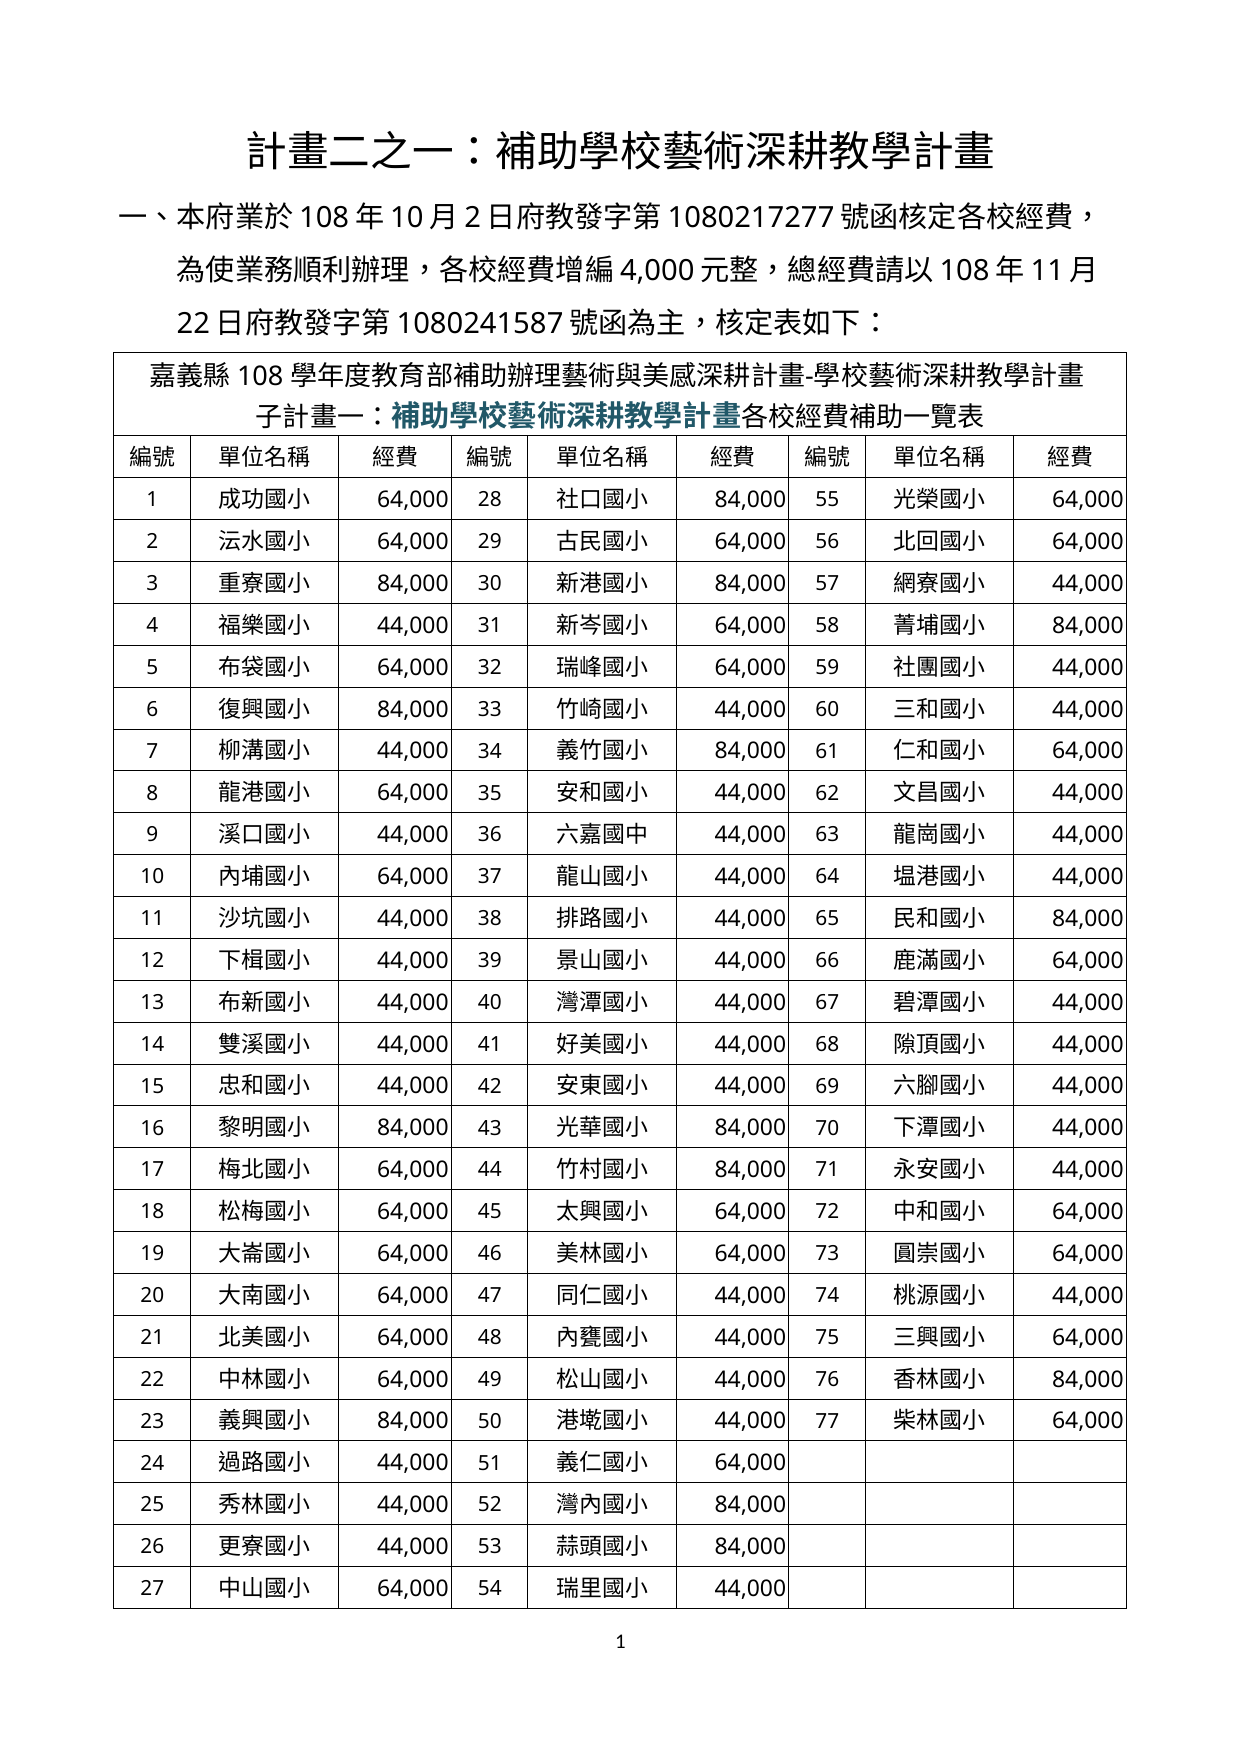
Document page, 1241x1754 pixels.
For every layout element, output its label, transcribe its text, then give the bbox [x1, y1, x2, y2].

table_cell 民和國小 [866, 897, 1013, 938]
table_cell 菁埔國小 [866, 604, 1013, 645]
table_cell 74 [789, 1274, 865, 1315]
table_cell 龍崗國小 [866, 813, 1013, 854]
table_cell 沙坑國小 [191, 897, 338, 938]
table_cell 34 [452, 730, 527, 770]
table_cell 內甕國小 [528, 1316, 676, 1357]
table_cell 3 [114, 562, 190, 603]
table_cell 44,000 [1014, 981, 1126, 1022]
table_cell 30 [452, 562, 527, 603]
table_cell [866, 1441, 1013, 1482]
table_cell 50 [452, 1400, 527, 1440]
table_cell 64,000 [339, 1148, 451, 1189]
table_cell 29 [452, 520, 527, 561]
table_cell 64,000 [1014, 520, 1126, 561]
table_cell 隙頂國小 [866, 1023, 1013, 1063]
table_cell 溪口國小 [191, 813, 338, 854]
table_cell 瑞峰國小 [528, 646, 676, 687]
table_cell 三興國小 [866, 1316, 1013, 1357]
table_cell 44,000 [1014, 771, 1126, 812]
table_cell 23 [114, 1400, 190, 1440]
table_cell 44,000 [677, 1316, 788, 1357]
table_cell 桃源國小 [866, 1274, 1013, 1315]
table_cell 64,000 [339, 1358, 451, 1398]
table_cell 松山國小 [528, 1358, 676, 1398]
table_cell 84,000 [677, 1148, 788, 1189]
table_cell 64,000 [1014, 1400, 1126, 1440]
table_cell 48 [452, 1316, 527, 1357]
table_cell 光華國小 [528, 1106, 676, 1147]
table_cell 下潭國小 [866, 1106, 1013, 1147]
table_cell 64,000 [339, 1274, 451, 1315]
table_cell 美林國小 [528, 1232, 676, 1273]
table_cell 64,000 [1014, 1190, 1126, 1231]
table_cell 44,000 [677, 688, 788, 728]
table_cell 景山國小 [528, 939, 676, 980]
table_cell 三和國小 [866, 688, 1013, 728]
table_cell 59 [789, 646, 865, 687]
table_cell 網寮國小 [866, 562, 1013, 603]
table_cell [866, 1525, 1013, 1566]
table_cell 社團國小 [866, 646, 1013, 687]
table_cell [866, 1483, 1013, 1524]
table_cell 31 [452, 604, 527, 645]
table_cell 單位名稱 [528, 436, 676, 477]
table_cell 松梅國小 [191, 1190, 338, 1231]
table_cell 忠和國小 [191, 1065, 338, 1105]
table_cell 2 [114, 520, 190, 561]
table_cell 義仁國小 [528, 1441, 676, 1482]
table_cell 44,000 [1014, 813, 1126, 854]
table_cell 中山國小 [191, 1567, 338, 1608]
table_cell 下楫國小 [191, 939, 338, 980]
table_cell 44,000 [1014, 688, 1126, 728]
table_cell 44,000 [339, 1441, 451, 1482]
table_cell 9 [114, 813, 190, 854]
table_cell 45 [452, 1190, 527, 1231]
table_cell 44,000 [677, 981, 788, 1022]
table_cell 64,000 [1014, 1316, 1126, 1357]
table_cell 64,000 [339, 520, 451, 561]
table_cell 19 [114, 1232, 190, 1273]
table_cell 編號 [114, 436, 190, 477]
table_cell 經費 [677, 436, 788, 477]
table_cell 永安國小 [866, 1148, 1013, 1189]
table_cell 56 [789, 520, 865, 561]
table_cell 碧潭國小 [866, 981, 1013, 1022]
table_cell 44,000 [339, 1023, 451, 1063]
table_cell 44,000 [677, 1400, 788, 1440]
table_cell 古民國小 [528, 520, 676, 561]
table_cell 大崙國小 [191, 1232, 338, 1273]
table_cell 22 [114, 1358, 190, 1398]
table_cell 六嘉國中 [528, 813, 676, 854]
table_cell 64,000 [677, 520, 788, 561]
table_cell 46 [452, 1232, 527, 1273]
table_cell 布新國小 [191, 981, 338, 1022]
table_cell 84,000 [339, 688, 451, 728]
table_cell [789, 1441, 865, 1482]
table_cell 44,000 [677, 1358, 788, 1398]
table_cell 復興國小 [191, 688, 338, 728]
table_cell 黎明國小 [191, 1106, 338, 1147]
table_cell 14 [114, 1023, 190, 1063]
table_cell 84,000 [1014, 604, 1126, 645]
table_cell 61 [789, 730, 865, 770]
table_cell 新港國小 [528, 562, 676, 603]
table_cell 44 [452, 1148, 527, 1189]
table_cell 沄水國小 [191, 520, 338, 561]
table_cell 53 [452, 1525, 527, 1566]
table_cell 4 [114, 604, 190, 645]
table_cell 太興國小 [528, 1190, 676, 1231]
table_cell 港墘國小 [528, 1400, 676, 1440]
table_cell 28 [452, 478, 527, 519]
table_cell 33 [452, 688, 527, 728]
table_cell 84,000 [339, 1400, 451, 1440]
table_cell [789, 1483, 865, 1524]
table_cell 1 [114, 478, 190, 519]
table_cell 44,000 [677, 1065, 788, 1105]
table_cell 成功國小 [191, 478, 338, 519]
table_cell [789, 1525, 865, 1566]
table_cell 單位名稱 [191, 436, 338, 477]
table_cell 65 [789, 897, 865, 938]
table_cell 內埔國小 [191, 855, 338, 896]
table_cell 35 [452, 771, 527, 812]
table_cell 44,000 [677, 1023, 788, 1063]
table_cell 64,000 [339, 1190, 451, 1231]
table_cell 安和國小 [528, 771, 676, 812]
table_cell 北回國小 [866, 520, 1013, 561]
table_cell 64,000 [1014, 939, 1126, 980]
table_cell 15 [114, 1065, 190, 1105]
table_cell 塭港國小 [866, 855, 1013, 896]
table_cell 編號 [452, 436, 527, 477]
table_cell 福樂國小 [191, 604, 338, 645]
table_cell [866, 1567, 1013, 1608]
table_cell 13 [114, 981, 190, 1022]
table_cell 72 [789, 1190, 865, 1231]
table_cell 64,000 [677, 646, 788, 687]
table_header 嘉義縣 108 學年度教育部補助辦理藝術與美感深耕計畫-學校藝術深耕教學計畫 子計畫一：補助學校藝術深耕教學計畫各校經費補助一覽表 [114, 353, 1126, 435]
table_cell 單位名稱 [866, 436, 1013, 477]
table_cell 18 [114, 1190, 190, 1231]
table_cell 44,000 [1014, 1106, 1126, 1147]
table_cell 69 [789, 1065, 865, 1105]
table_cell 重寮國小 [191, 562, 338, 603]
table_cell 64,000 [339, 646, 451, 687]
table_cell 43 [452, 1106, 527, 1147]
table_cell 63 [789, 813, 865, 854]
table_cell [1014, 1441, 1126, 1482]
table_cell 75 [789, 1316, 865, 1357]
table_cell 51 [452, 1441, 527, 1482]
table_cell 圓崇國小 [866, 1232, 1013, 1273]
table_cell 5 [114, 646, 190, 687]
table_cell 84,000 [1014, 897, 1126, 938]
table_cell 16 [114, 1106, 190, 1147]
table_cell 71 [789, 1148, 865, 1189]
table_cell 64,000 [677, 1441, 788, 1482]
table_cell [1014, 1483, 1126, 1524]
table_cell 39 [452, 939, 527, 980]
table_cell 17 [114, 1148, 190, 1189]
table_cell 布袋國小 [191, 646, 338, 687]
table_cell 44,000 [1014, 855, 1126, 896]
table_cell 義興國小 [191, 1400, 338, 1440]
table_cell 龍港國小 [191, 771, 338, 812]
table_cell 57 [789, 562, 865, 603]
table_cell 55 [789, 478, 865, 519]
table_cell 安東國小 [528, 1065, 676, 1105]
text 計畫二之一：補助學校藝術深耕教學計畫 [118, 118, 1122, 178]
table_cell 更寮國小 [191, 1525, 338, 1566]
table_cell 中林國小 [191, 1358, 338, 1398]
table_cell 44,000 [677, 771, 788, 812]
table_cell 66 [789, 939, 865, 980]
table_cell 54 [452, 1567, 527, 1608]
table_cell 10 [114, 855, 190, 896]
table_cell 柴林國小 [866, 1400, 1013, 1440]
table_cell 64,000 [339, 771, 451, 812]
table_cell 24 [114, 1441, 190, 1482]
table_cell 12 [114, 939, 190, 980]
table_cell 44,000 [677, 897, 788, 938]
table_cell 84,000 [677, 1106, 788, 1147]
table_cell 32 [452, 646, 527, 687]
table_cell 社口國小 [528, 478, 676, 519]
table_cell 64,000 [1014, 478, 1126, 519]
table_cell 21 [114, 1316, 190, 1357]
table_cell 64,000 [677, 604, 788, 645]
table_cell 同仁國小 [528, 1274, 676, 1315]
table_cell 11 [114, 897, 190, 938]
table_cell 44,000 [1014, 1023, 1126, 1063]
table_cell [1014, 1525, 1126, 1566]
table_cell 64,000 [677, 1232, 788, 1273]
table_cell 68 [789, 1023, 865, 1063]
table_cell 36 [452, 813, 527, 854]
table_cell 64,000 [339, 478, 451, 519]
table_cell 67 [789, 981, 865, 1022]
table_cell 84,000 [1014, 1358, 1126, 1398]
table_cell 秀林國小 [191, 1483, 338, 1524]
table_cell 竹崎國小 [528, 688, 676, 728]
table_cell 52 [452, 1483, 527, 1524]
table_cell 84,000 [339, 562, 451, 603]
table_cell 文昌國小 [866, 771, 1013, 812]
table_cell 44,000 [339, 604, 451, 645]
table_cell 44,000 [339, 939, 451, 980]
table_cell 梅北國小 [191, 1148, 338, 1189]
table_cell 六腳國小 [866, 1065, 1013, 1105]
table_cell 47 [452, 1274, 527, 1315]
table_cell 北美國小 [191, 1316, 338, 1357]
table_cell 42 [452, 1065, 527, 1105]
table_cell 柳溝國小 [191, 730, 338, 770]
table_cell [1014, 1567, 1126, 1608]
table_cell 經費 [1014, 436, 1126, 477]
table_cell 仁和國小 [866, 730, 1013, 770]
table_cell 64,000 [339, 1316, 451, 1357]
table_cell 44,000 [1014, 646, 1126, 687]
table_cell 灣潭國小 [528, 981, 676, 1022]
table_cell 過路國小 [191, 1441, 338, 1482]
table_cell 編號 [789, 436, 865, 477]
table_cell 44,000 [677, 813, 788, 854]
table_cell 瑞里國小 [528, 1567, 676, 1608]
table_cell 37 [452, 855, 527, 896]
table_cell 44,000 [1014, 1274, 1126, 1315]
table_cell 44,000 [339, 981, 451, 1022]
table_cell 44,000 [677, 855, 788, 896]
table_cell 76 [789, 1358, 865, 1398]
table_cell 40 [452, 981, 527, 1022]
table_cell 64,000 [677, 1190, 788, 1231]
table_cell 84,000 [677, 562, 788, 603]
table_cell 73 [789, 1232, 865, 1273]
table_cell 26 [114, 1525, 190, 1566]
table_cell 44,000 [339, 1065, 451, 1105]
table_cell 77 [789, 1400, 865, 1440]
table_cell 新岑國小 [528, 604, 676, 645]
table_cell 84,000 [677, 478, 788, 519]
table_cell 84,000 [677, 730, 788, 770]
table_cell 44,000 [339, 897, 451, 938]
table_cell 64,000 [339, 855, 451, 896]
table_cell [789, 1567, 865, 1608]
table_cell 鹿滿國小 [866, 939, 1013, 980]
table_cell 64,000 [339, 1232, 451, 1273]
table_cell 41 [452, 1023, 527, 1063]
table_cell 60 [789, 688, 865, 728]
table_cell 8 [114, 771, 190, 812]
table_cell 84,000 [339, 1106, 451, 1147]
table_cell 好美國小 [528, 1023, 676, 1063]
table_cell 49 [452, 1358, 527, 1398]
table_cell 灣內國小 [528, 1483, 676, 1524]
table_cell 44,000 [339, 730, 451, 770]
text 一、本府業於108年10月2日府教發字第1080217277號函核定各校經費，為使業務順利辦理，各校經費增編4,000元整，總經費請以108年11月22日府教發字第1080241587號函為主，核定表如下： [118, 193, 1122, 342]
table_cell 20 [114, 1274, 190, 1315]
table_cell 44,000 [677, 1274, 788, 1315]
table_cell 義竹國小 [528, 730, 676, 770]
table_cell 44,000 [339, 1525, 451, 1566]
table_cell 44,000 [677, 939, 788, 980]
table_cell 經費 [339, 436, 451, 477]
table_cell 44,000 [1014, 1065, 1126, 1105]
table_cell 7 [114, 730, 190, 770]
table_cell 香林國小 [866, 1358, 1013, 1398]
table_cell 44,000 [677, 1567, 788, 1608]
table_cell 38 [452, 897, 527, 938]
table_cell 44,000 [339, 813, 451, 854]
table_cell 中和國小 [866, 1190, 1013, 1231]
table_cell 64 [789, 855, 865, 896]
table_cell 44,000 [1014, 562, 1126, 603]
table_cell 70 [789, 1106, 865, 1147]
table_cell 64,000 [1014, 1232, 1126, 1273]
table_cell 竹村國小 [528, 1148, 676, 1189]
table_cell 62 [789, 771, 865, 812]
table_cell 光榮國小 [866, 478, 1013, 519]
table_cell 龍山國小 [528, 855, 676, 896]
table_cell 44,000 [1014, 1148, 1126, 1189]
table_cell 25 [114, 1483, 190, 1524]
table_cell 27 [114, 1567, 190, 1608]
table_cell 84,000 [677, 1483, 788, 1524]
table_cell 雙溪國小 [191, 1023, 338, 1063]
table_cell 44,000 [339, 1483, 451, 1524]
table_cell 64,000 [1014, 730, 1126, 770]
table_cell 大南國小 [191, 1274, 338, 1315]
table_cell 蒜頭國小 [528, 1525, 676, 1566]
table_cell 6 [114, 688, 190, 728]
table_cell 84,000 [677, 1525, 788, 1566]
table_cell 58 [789, 604, 865, 645]
table_cell 排路國小 [528, 897, 676, 938]
table_cell 64,000 [339, 1567, 451, 1608]
